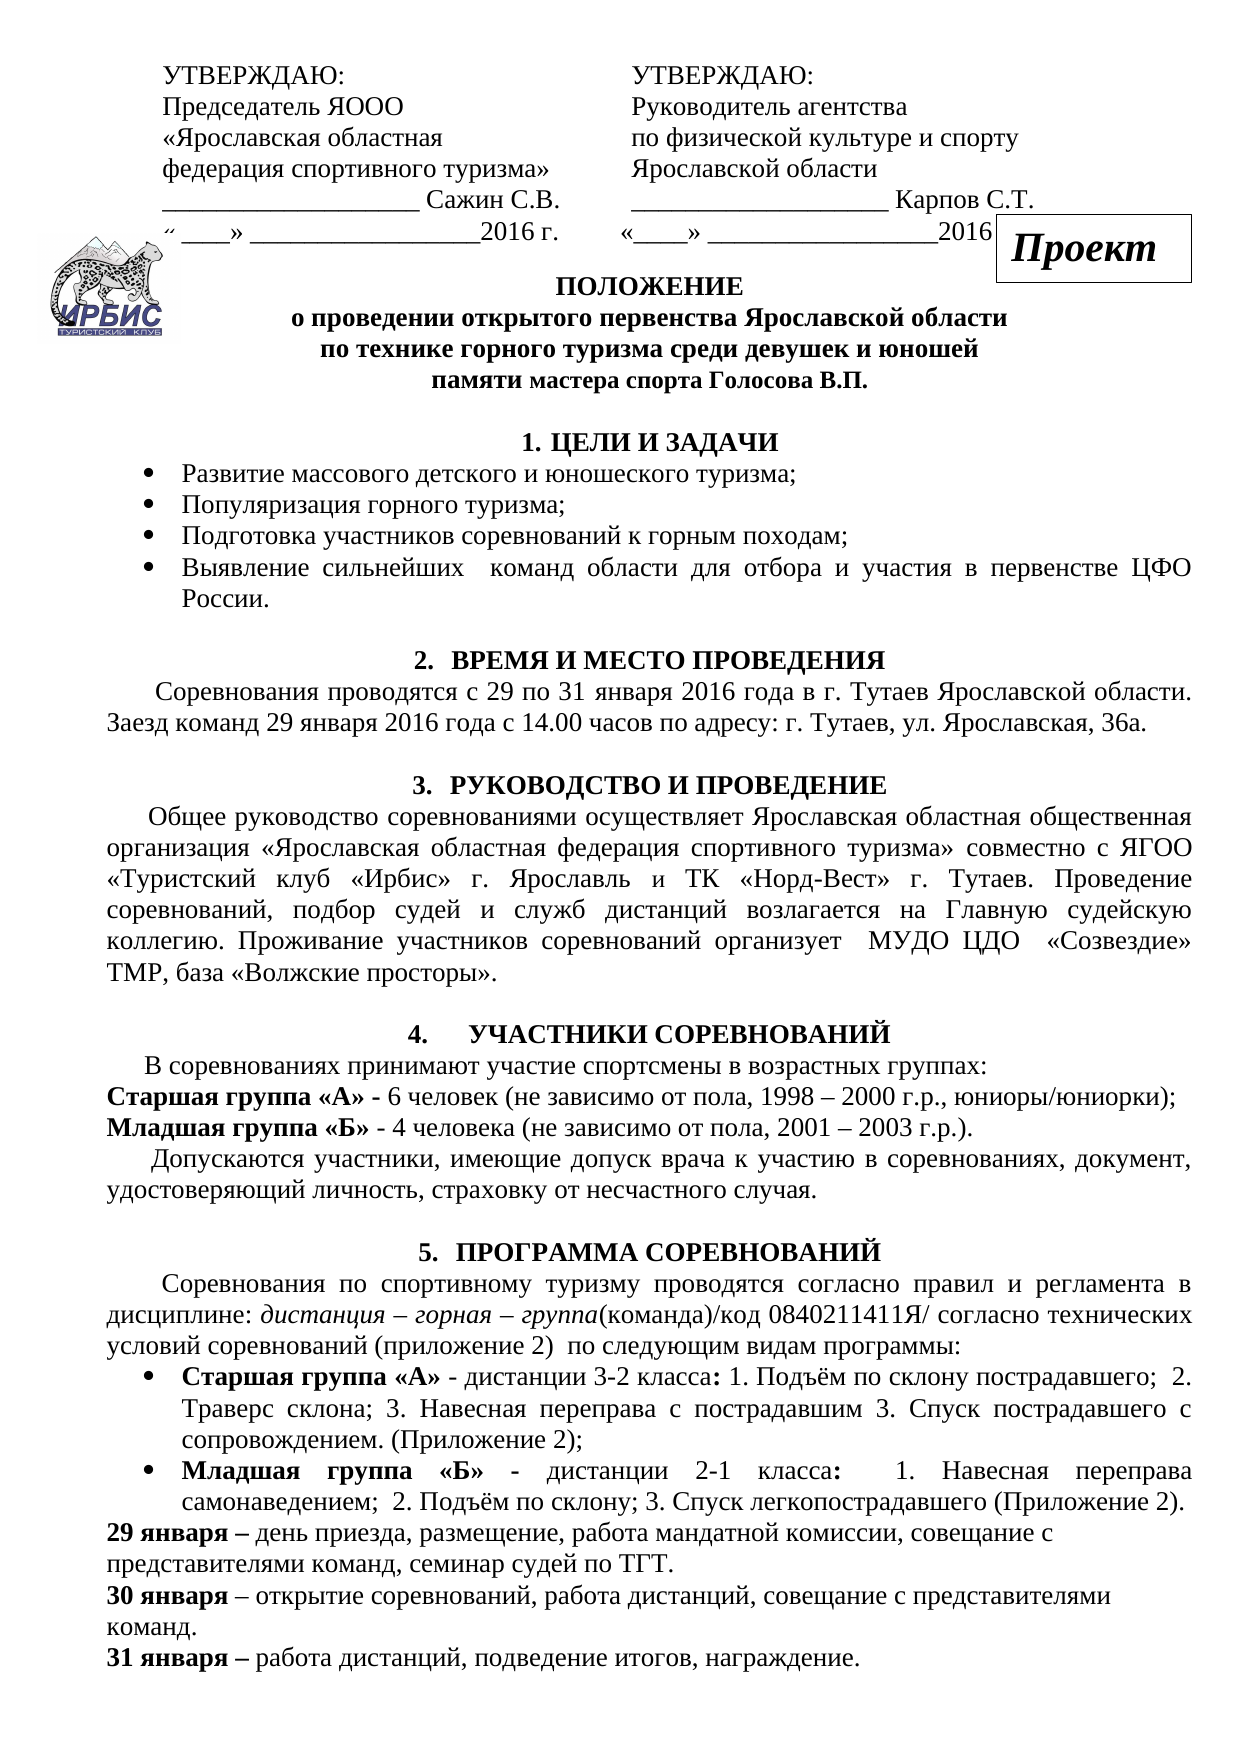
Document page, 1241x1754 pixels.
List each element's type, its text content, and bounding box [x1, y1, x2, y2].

list УЧАСТНИКИ СОРЕВНОВАНИЙ [105, 1018, 1193, 1049]
list Развитие массового детского и юношеского туризма; [106, 457, 1193, 488]
table_header УТВЕРЖДАЮ: Руководитель агентства по физической культуре и спорту Ярославской области ___________________ Карпов С.Т. «____» _________________2016 г. [620, 59, 1159, 246]
list Младшая группа «Б» - дистанции 2-1 класса: 1. Навесная переправа самонаведением; 2. Подъём по склону; 3. Спуск легкопострадавшего (Приложение 2). [144, 1454, 1193, 1516]
list 31 января – работа дистанций, подведение итогов, награждение. [106, 1641, 1193, 1672]
text о проведении открытого первенства Ярославской области [182, 301, 1193, 332]
list ВРЕМЯ И МЕСТО ПРОВЕДЕНИЯ [106, 644, 1193, 675]
text Допускаются участники, имеющие допуск врача к участию в соревнованиях, документ, удостоверяющий личность, страховку от несчастного случая. [106, 1142, 1193, 1205]
list Старшая группа «А» - дистанции 3-2 класса: 1. Подъём по склону пострадавшего; 2. Траверс склона; 3. Навесная переправа с пострадавшим 3. Спуск пострадавшего с сопровождением. (Приложение 2); [144, 1361, 1193, 1454]
list Популяризация горного туризма; [144, 488, 1193, 519]
picture [37, 233, 182, 344]
text Соревнования проводятся с 29 по 31 января 2016 года в г. Тутаев Ярославской области. Заезд команд 29 января 2016 года с 14.00 часов по адресу: г. Тутаев, ул. Ярославская, 36а. [106, 675, 1193, 738]
text ПОЛОЖЕНИЕ [182, 270, 1193, 301]
text Соревнования по спортивному туризму проводятся согласно правил и регламента в дисциплине: дистанция – горная – группа(команда)/код 0840211411Я/ согласно технических условий соревнований (приложение 2) по следующим видам программы: [106, 1267, 1193, 1361]
list 30 января – открытие соревнований, работа дистанций, совещание с представителями команд. [106, 1579, 1193, 1641]
list 29 января – день приезда, размещение, работа мандатной комиссии, совещание с представителями команд, семинар судей по ТГТ. [106, 1516, 1193, 1579]
text Младшая группа «Б» - 4 человека (не зависимо от пола, 2001 – 2003 г.р.). [106, 1111, 1193, 1142]
list ПРОГРАММА СОРЕВНОВАНИЙ [106, 1236, 1193, 1267]
text Старшая группа «А» - 6 человек (не зависимо от пола, 1998 – 2000 г.р., юниоры/юниорки); [106, 1080, 1193, 1111]
list Выявление сильнейших команд области для отбора и участия в первенстве ЦФО России. [144, 551, 1193, 613]
text памяти мастера спорта Голосова В.П. [106, 363, 1193, 394]
table_header УТВЕРЖДАЮ: Председатель ЯООО «Ярославская областная федерация спортивного туризма» ___________________ Сажин С.В. «____» _________________2016 г. [106, 59, 620, 246]
text по технике горного туризма среди девушек и юношей [106, 332, 1193, 363]
list РУКОВОДСТВО И ПРОВЕДЕНИЕ [106, 769, 1193, 800]
list ЦЕЛИ И ЗАДАЧИ [106, 426, 1193, 457]
text Общее руководство соревнованиями осуществляет Ярославская областная общественная организация «Ярославская областная федерация спортивного туризма» совместно с ЯГОО «Туристский клуб «Ирбис» г. Ярославль и ТК «Норд-Вест» г. Тутаев. Проведение соревнований, подбор судей и служб дистанций возлагается на Главную судейскую коллегию. Проживание участников соревнований организует МУДО ЦДО «Созвездие» ТМР, база «Волжские просторы». [106, 800, 1193, 987]
text В соревнованиях принимают участие спортсмены в возрастных группах: [144, 1049, 1193, 1080]
list Подготовка участников соревнований к горным походам; [144, 519, 1193, 551]
